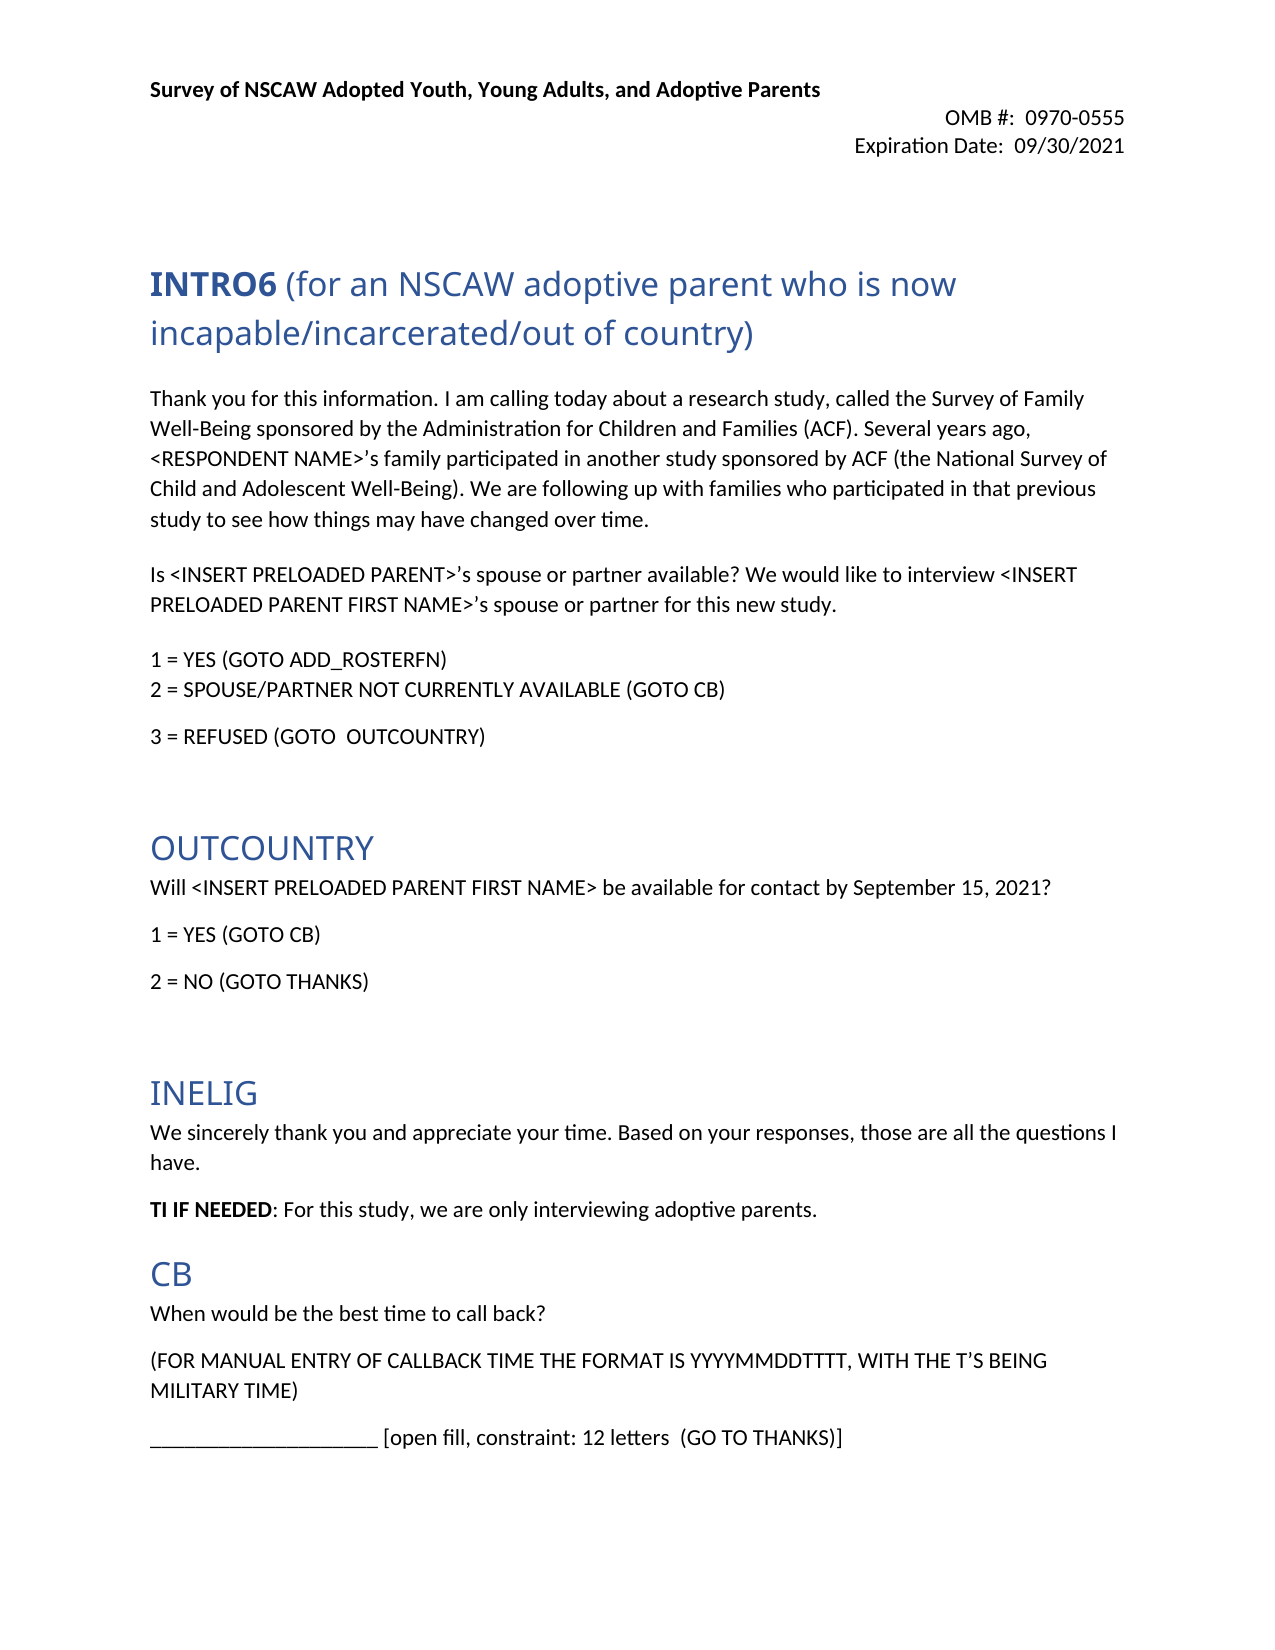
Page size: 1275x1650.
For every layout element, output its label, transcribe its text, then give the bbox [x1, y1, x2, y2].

subtitle INELIG [150, 1069, 1125, 1115]
text 1 = YES (GOTO CB) [150, 920, 1125, 948]
text Will <INSERT PRELOADED PARENT FIRST NAME> be available for contact by September 15, 2021? [150, 873, 1125, 902]
subtitle OUTCOUNTRY [150, 824, 1125, 870]
subtitle Thank you for this information. I am calling today about a research study, called the Survey of Family Well-Being sponsored by the Administration for Children and Families (ACF). Several years ago, <RESPONDENT NAME>’s family participated in another study sponsored by ACF (the National Survey of Child and Adolescent Well-Being). We are following up with families who participated in that previous study to see how things may have changed over time. [150, 384, 1125, 533]
subtitle CB [150, 1251, 1125, 1296]
text 2 = NO (GOTO THANKS) [150, 967, 1125, 995]
text 2 = SPOUSE/PARTNER NOT CURRENTLY AVAILABLE (GOTO CB) [150, 676, 1125, 704]
text We sincerely thank you and appreciate your time. Based on your responses, those are all the questions I have. [150, 1118, 1125, 1177]
subtitle INTRO6 (for an NSCAW adoptive parent who is now incapable/incarcerated/out of country) [150, 261, 1125, 355]
text TI IF NEEDED: For this study, we are only interviewing adoptive parents. [150, 1195, 1125, 1223]
text When would be the best time to call back? [150, 1299, 1125, 1328]
subtitle 1 = YES (GOTO ADD_ROSTERFN) [150, 645, 1125, 673]
text ____________________ [open fill, constraint: 12 letters (GO TO THANKS)] [150, 1423, 1125, 1452]
subtitle Is <INSERT PRELOADED PARENT>’s spouse or partner available? We would like to interview <INSERT PRELOADED PARENT FIRST NAME>’s spouse or partner for this new study. [150, 560, 1125, 618]
text 3 = REFUSED (GOTO OUTCOUNTRY) [150, 722, 1125, 751]
text (FOR MANUAL ENTRY OF CALLBACK TIME THE FORMAT IS YYYYMMDDTTTT, WITH THE T’S BEING MILITARY TIME) [150, 1346, 1125, 1405]
